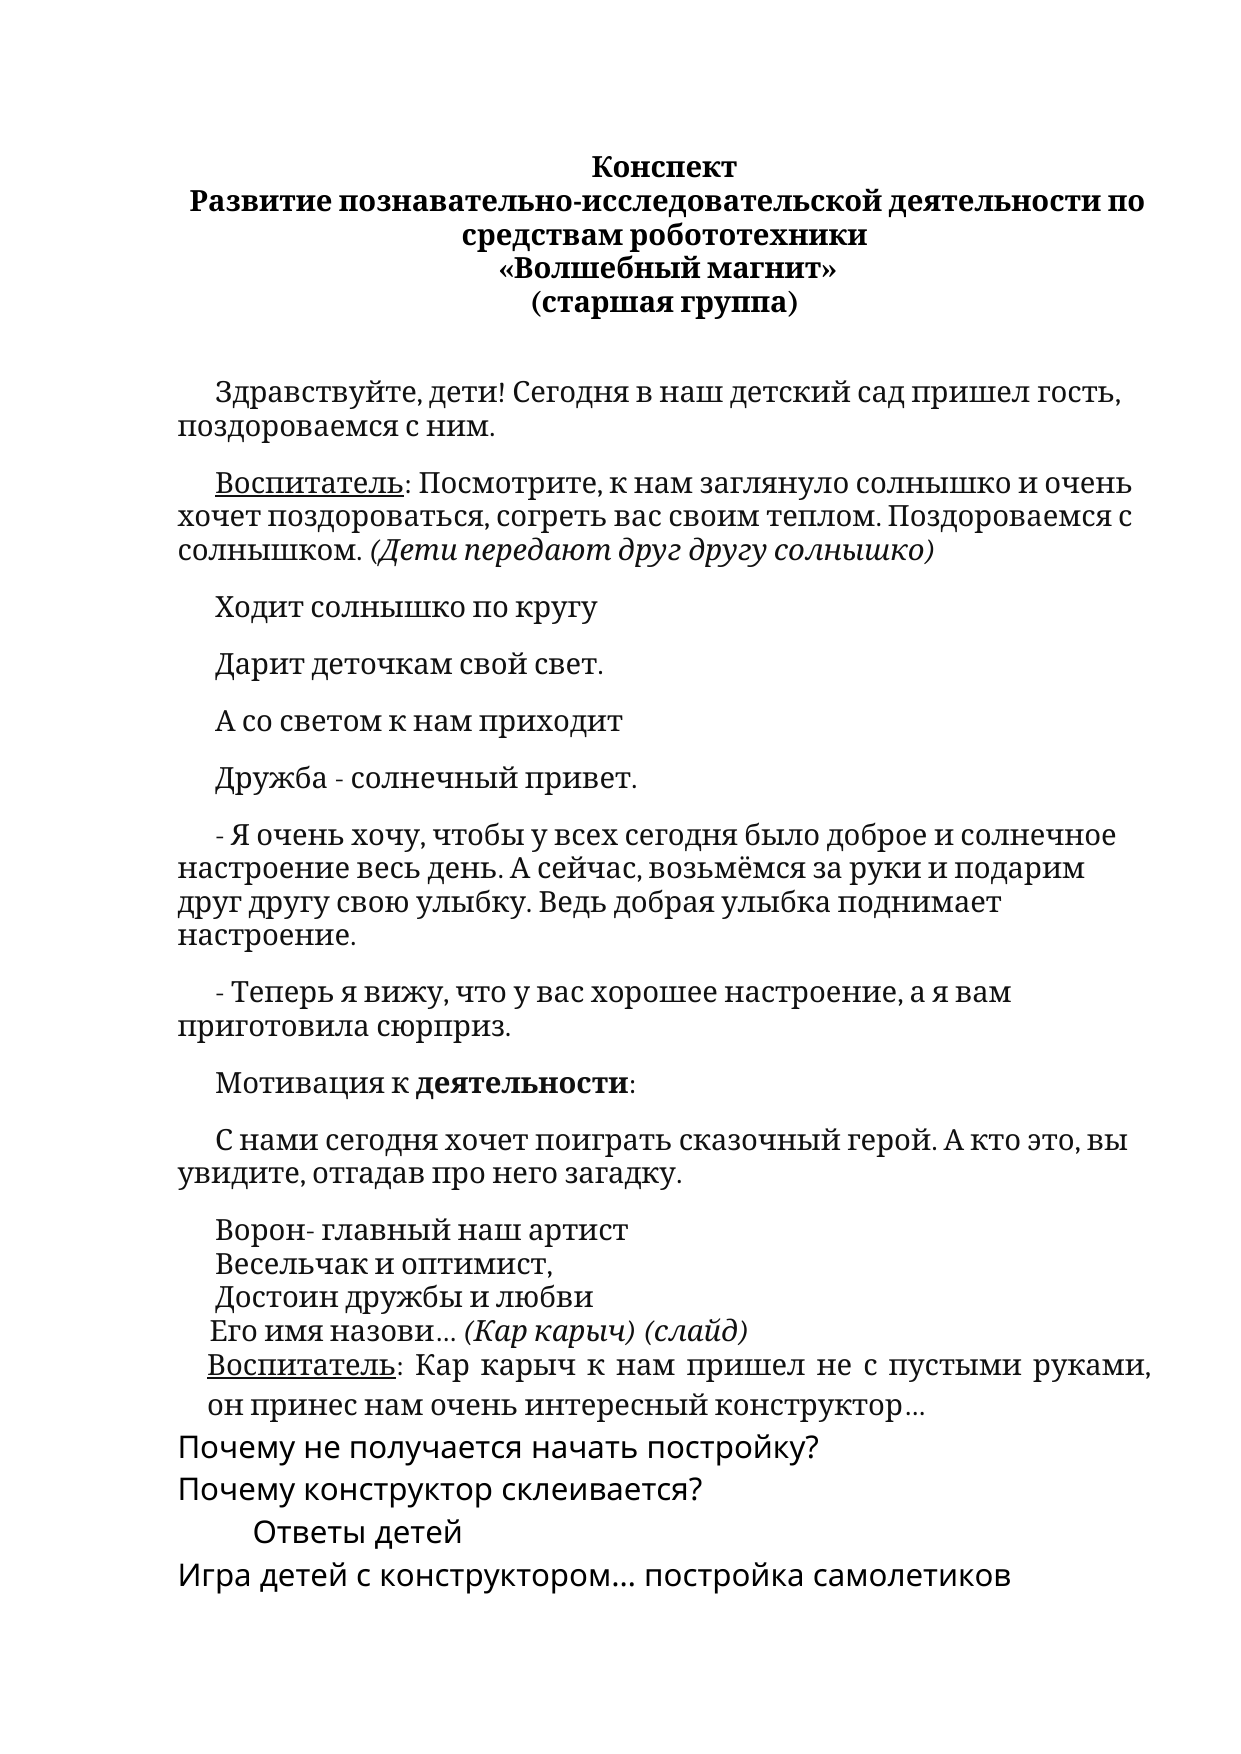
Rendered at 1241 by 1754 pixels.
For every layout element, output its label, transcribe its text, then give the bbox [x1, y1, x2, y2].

text А со светом к нам приходит [177, 705, 1152, 738]
text Достоин дружбы и любви Его имя назови… (Кар карыч) (слайд) [177, 1282, 1152, 1349]
text Весельчак и оптимист, [177, 1248, 1152, 1282]
text Конспект [177, 152, 1152, 185]
text С нами сегодня хочет поиграть сказочный герой. А кто это, вы увидите, отгадав про него загадку. [177, 1124, 1152, 1191]
text Ворон- главный наш артист [177, 1214, 1152, 1248]
text Развитие познавательно-исследовательской деятельности по средствам робототехники [177, 185, 1152, 252]
text «Волшебный магнит» [177, 252, 1152, 286]
text (старшая группа) [177, 286, 1152, 319]
text Почему не получается начать постройку? [177, 1425, 1152, 1467]
text - Я очень хочу, чтобы у всех сегодня было доброе и солнечное настроение весь день. А сейчас, возьмёмся за руки и подарим друг другу свою улыбку. Ведь добрая улыбка поднимает настроение. [177, 819, 1152, 953]
text Дружба - солнечный привет. [177, 762, 1152, 795]
text Игра детей с конструктором… постройка самолетиков [177, 1553, 1152, 1595]
text Воспитатель: Кар карыч к нам пришел не с пустыми руками, он принес нам очень интересный конструктор… [207, 1349, 1152, 1425]
list Ответы детей [252, 1510, 1152, 1553]
text Мотивация к деятельности: [177, 1067, 1152, 1101]
text Здравствуйте, дети! Сегодня в наш детский сад пришел гость, поздороваемся с ним. [177, 376, 1152, 443]
text Воспитатель: Посмотрите, к нам заглянуло солнышко и очень хочет поздороваться, согреть вас своим теплом. Поздороваемся с солнышком. (Дети передают друг другу солнышко) [177, 467, 1152, 567]
text Дарит деточкам свой свет. [177, 648, 1152, 681]
text - Теперь я вижу, что у вас хорошее настроение, а я вам приготовила сюрприз. [177, 976, 1152, 1043]
text Почему конструктор склеивается? [177, 1467, 1152, 1510]
text Ходит солнышко по кругу [177, 591, 1152, 624]
